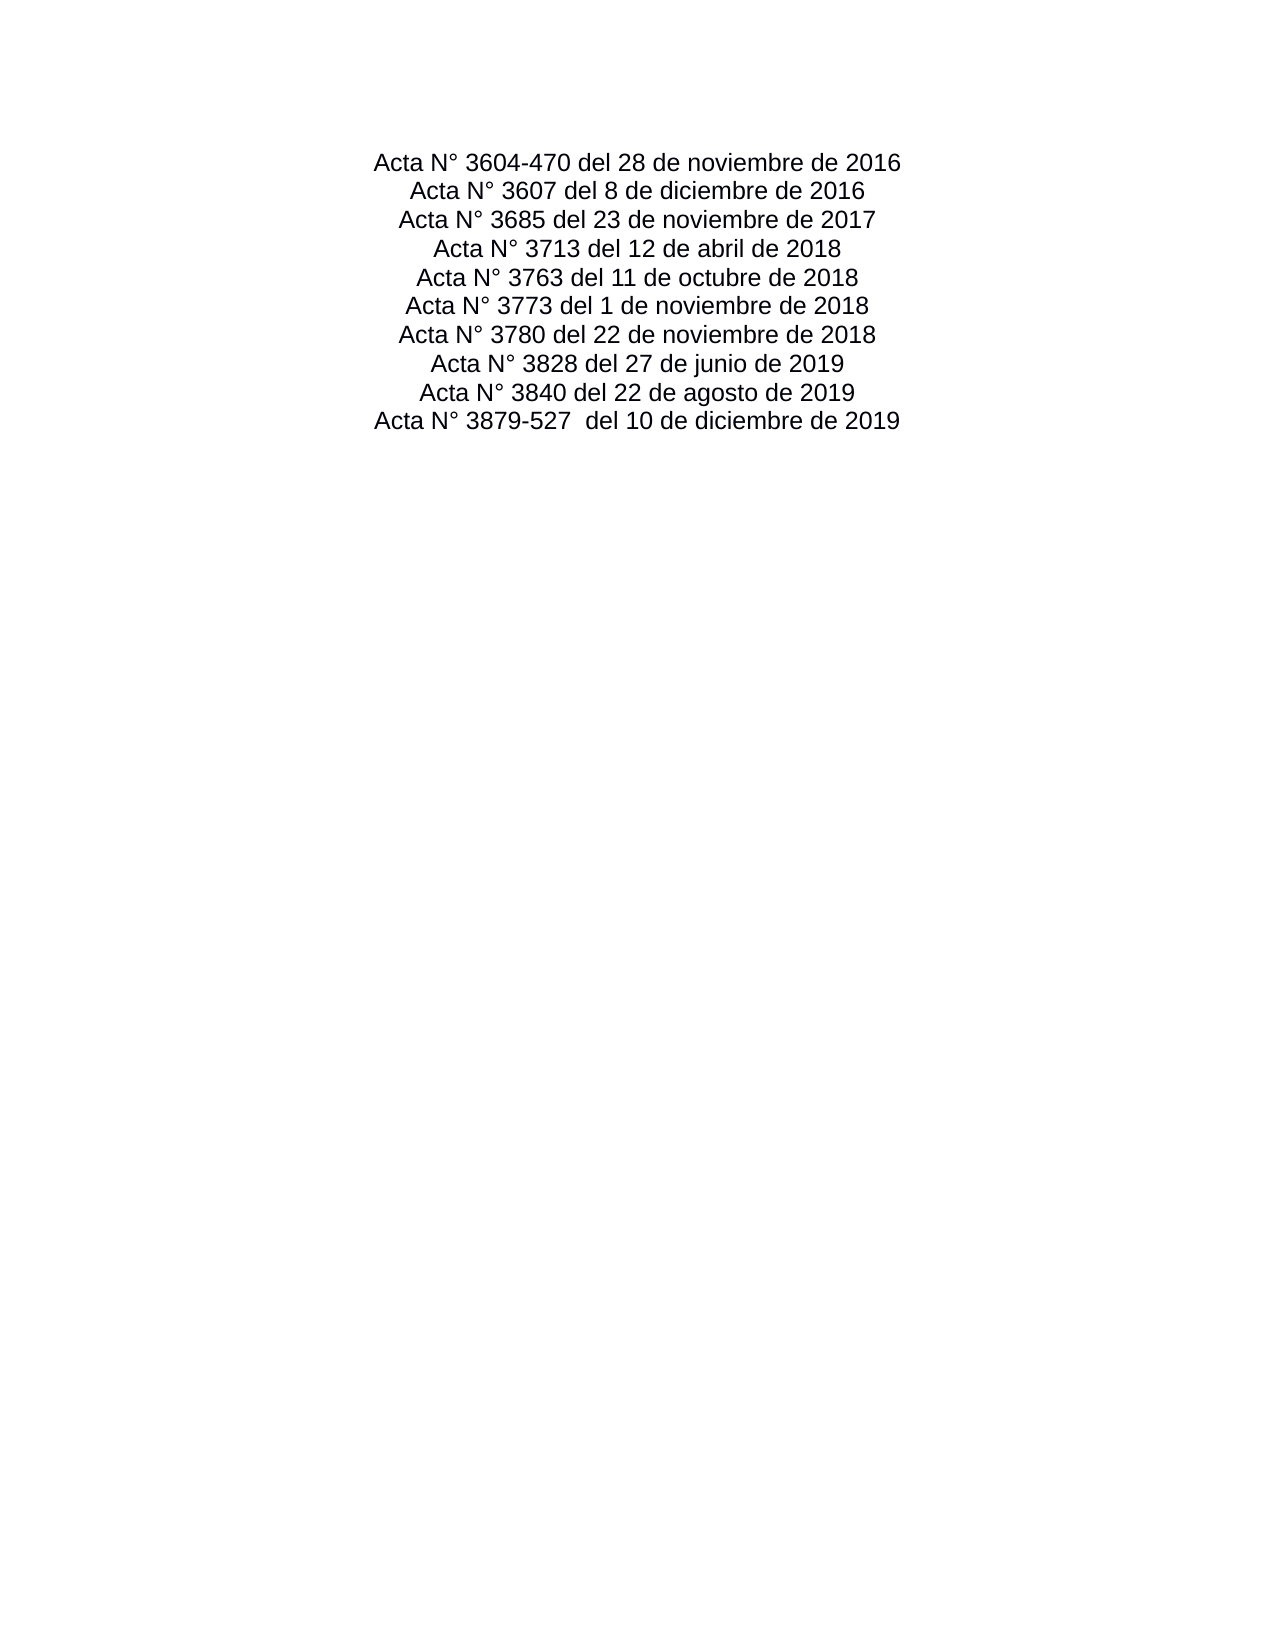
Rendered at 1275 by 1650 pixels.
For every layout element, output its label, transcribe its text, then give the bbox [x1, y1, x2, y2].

text Acta N° 3773 del 1 de noviembre de 2018 [177, 291, 1098, 320]
text Acta N° 3607 del 8 de diciembre de 2016 [177, 176, 1098, 205]
text Acta N° 3780 del 22 de noviembre de 2018 [177, 320, 1098, 349]
text Acta N° 3685 del 23 de noviembre de 2017 [177, 205, 1098, 234]
text Acta N° 3840 del 22 de agosto de 2019 [177, 378, 1098, 406]
text Acta N° 3828 del 27 de junio de 2019 [177, 349, 1098, 378]
text Acta N° 3879-527 del 10 de diciembre de 2019 [177, 406, 1098, 435]
text Acta N° 3713 del 12 de abril de 2018 [177, 234, 1098, 263]
text Acta N° 3763 del 11 de octubre de 2018 [177, 263, 1098, 291]
text Acta N° 3604-470 del 28 de noviembre de 2016 [177, 148, 1098, 176]
